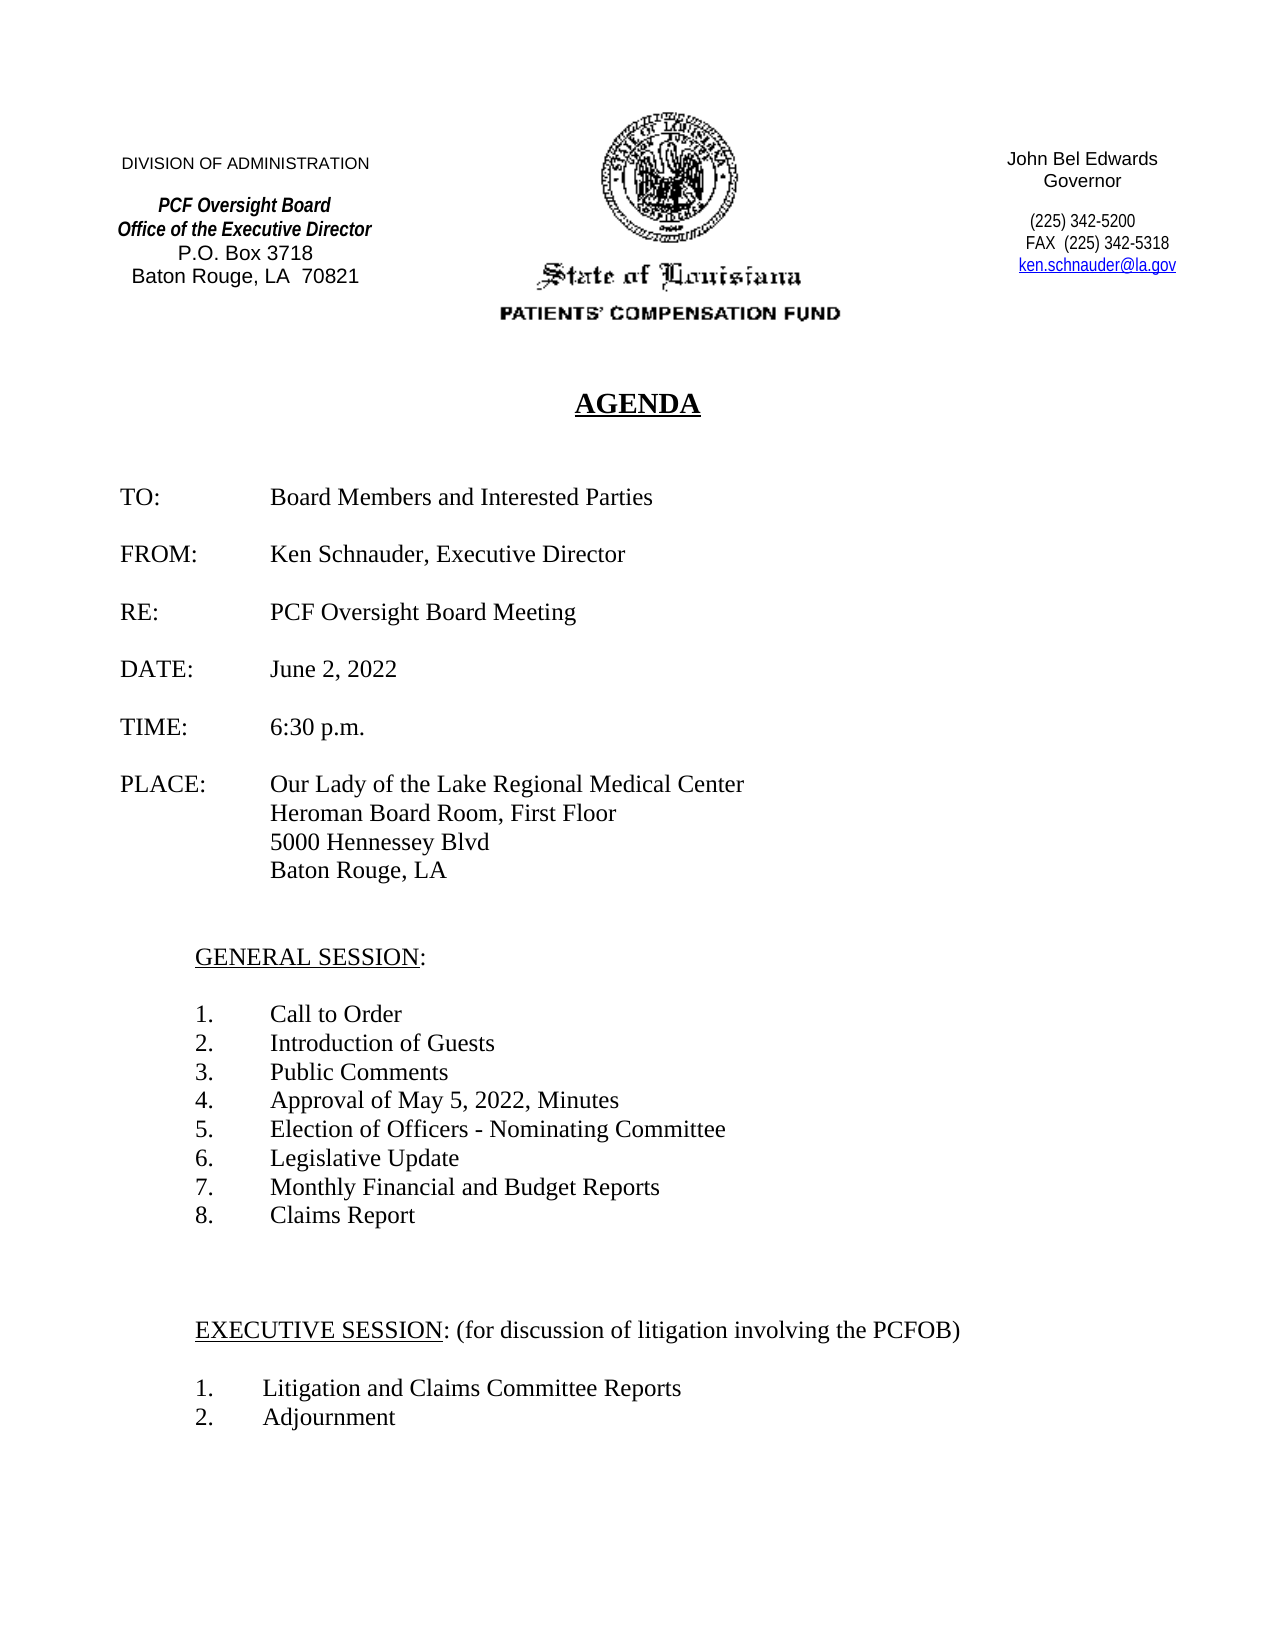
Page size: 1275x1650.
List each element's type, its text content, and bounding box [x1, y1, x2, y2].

list Call to Order [195, 999, 1155, 1028]
list Approval of May 5, 2022, Minutes [195, 1086, 1155, 1114]
list Litigation and Claims Committee Reports [195, 1373, 1155, 1402]
text DATE: June 2, 2022 [120, 654, 1155, 683]
table_header [416, 90, 927, 352]
list Public Comments [195, 1057, 1155, 1086]
list Introduction of Guests [195, 1028, 1155, 1057]
text Baton Rouge, LA [195, 856, 1155, 884]
text FROM: Ken Schnauder, Executive Director [120, 539, 1155, 568]
text PLACE: Our Lady of the Lake Regional Medical Center [120, 769, 1155, 798]
text AGENDA [120, 386, 1155, 419]
text Heroman Board Room, First Floor [120, 798, 1155, 827]
text RE: PCF Oversight Board Meeting [120, 597, 1155, 626]
list Adjournment [195, 1402, 1155, 1431]
text GENERAL SESSION: [120, 942, 1155, 971]
text EXECUTIVE SESSION: (for discussion of litigation involving the PCFOB) [195, 1316, 1155, 1344]
list Election of Officers - Nominating Committee [195, 1114, 1155, 1143]
table_header John Bel Edwards Governor (225) 342-5200 FAX (225) 342-5318 ken.schnauder@la.gov [927, 90, 1238, 352]
table_header DIVISION OF ADMINISTRATION PCF Oversight Board Office of the Executive Director [75, 90, 416, 352]
list Monthly Financial and Budget Reports [195, 1172, 1155, 1201]
list Legislative Update [195, 1143, 1155, 1172]
text 5000 Hennessey Blvd [120, 827, 1155, 856]
text TIME: 6:30 p.m. [120, 712, 1155, 741]
text TO: Board Members and Interested Parties [120, 482, 1155, 511]
list Claims Report [195, 1201, 1155, 1229]
